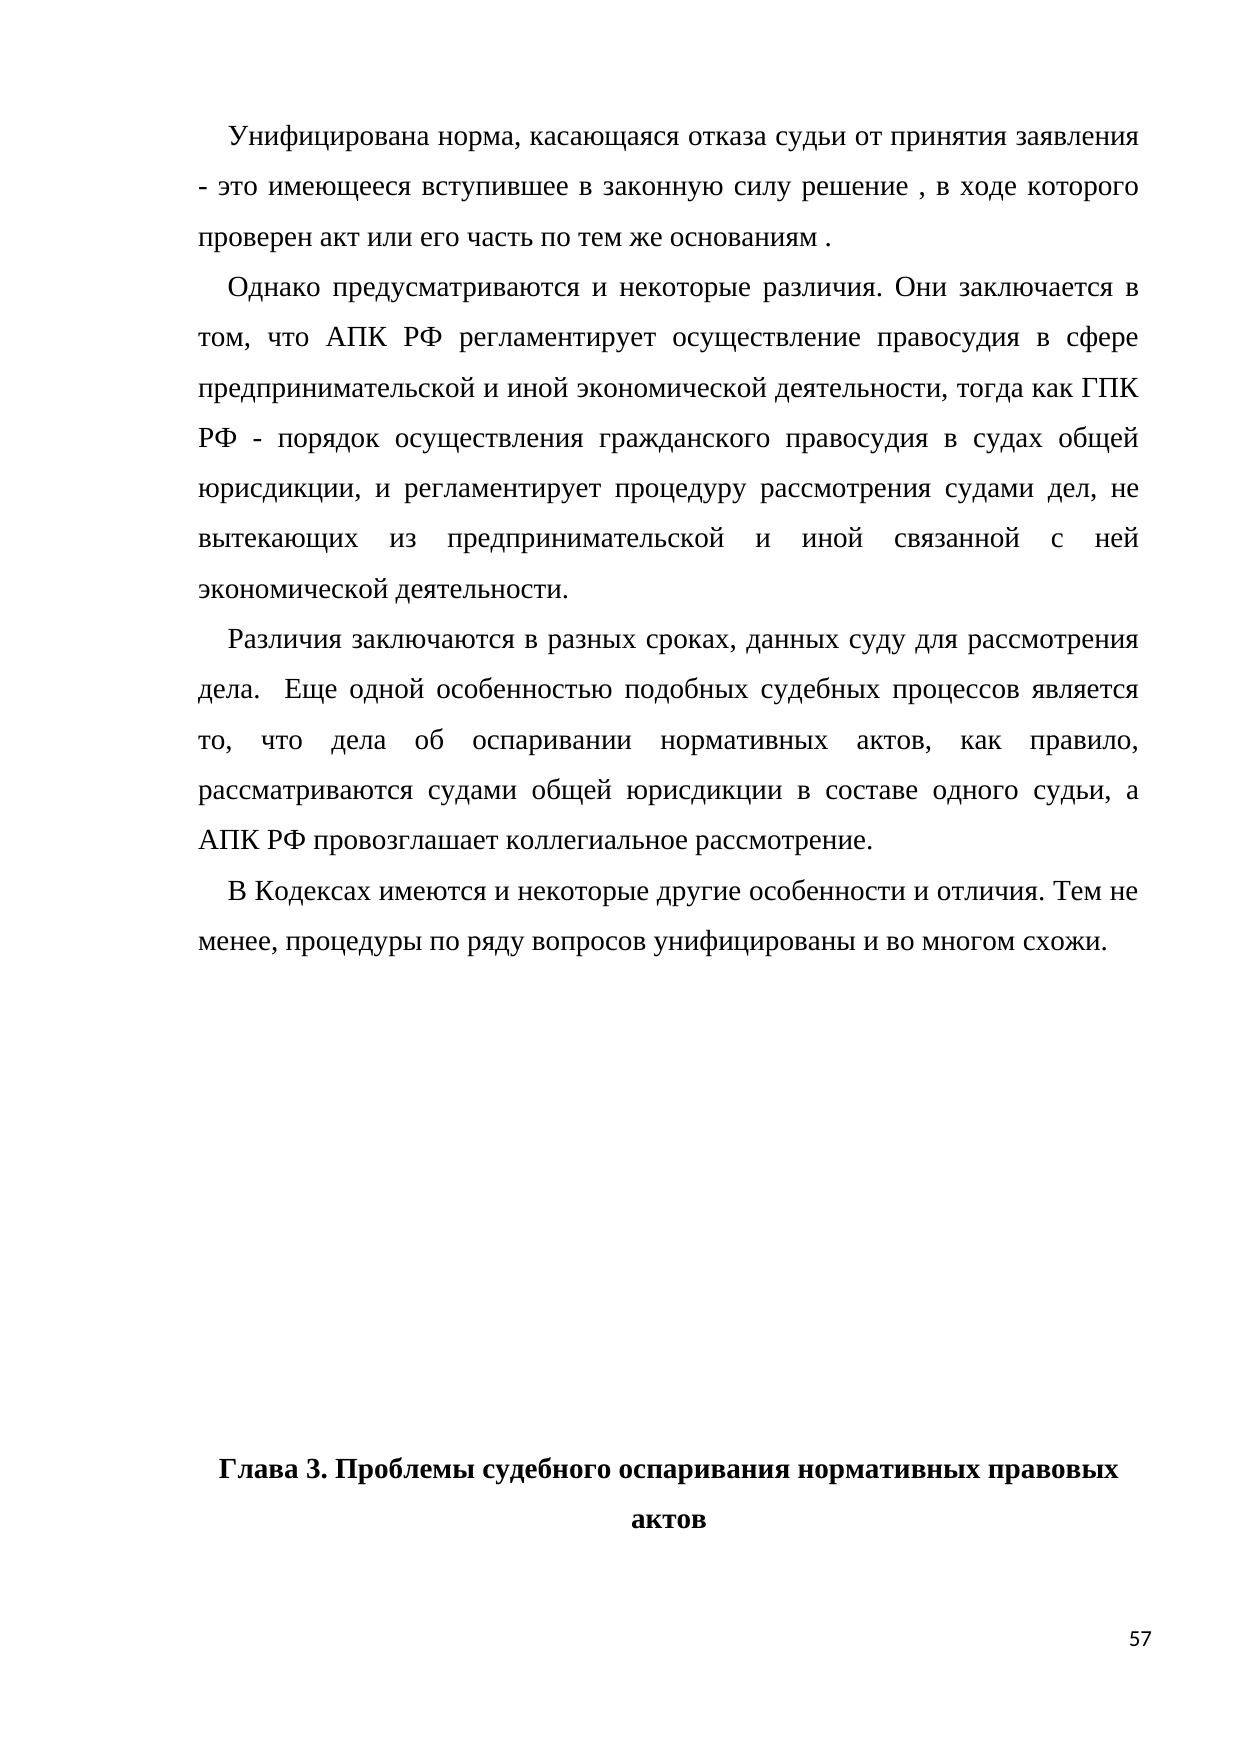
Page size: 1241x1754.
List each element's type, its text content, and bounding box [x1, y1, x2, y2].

text Однако предусматриваются и некоторые различия. Они заключается в том, что АПК РФ регламентирует осуществление правосудия в сфере предпринимательской и иной экономической деятельности, тогда как ГПК РФ - порядок осуществления гражданского правосудия в судах общей юрисдикции, и регламентирует процедуру рассмотрения судами дел, не вытекающих из предпринимательской и иной связанной с ней экономической деятельности. [198, 269, 1140, 604]
text Различия заключаются в разных сроках, данных суду для рассмотрения дела. Еще одной особенностью подобных судебных процессов является то, что дела об оспаривании нормативных актов, как правило, рассматриваются судами общей юрисдикции в составе одного судьи, а АПК РФ провозглашает коллегиальное рассмотрение. [198, 621, 1140, 856]
text В Кодексах имеются и некоторые другие особенности и отличия. Тем не менее, процедуры по ряду вопросов унифицированы и во многом схожи. [198, 873, 1140, 957]
text Унифицирована норма, касающаяся отказа судьи от принятия заявления - это имеющееся вступившее в законную силу решение , в ходе которого проверен акт или его часть по тем же основаниям . [198, 118, 1140, 252]
text Глава 3. Проблемы судебного оспаривания нормативных правовых актов [198, 1451, 1140, 1535]
